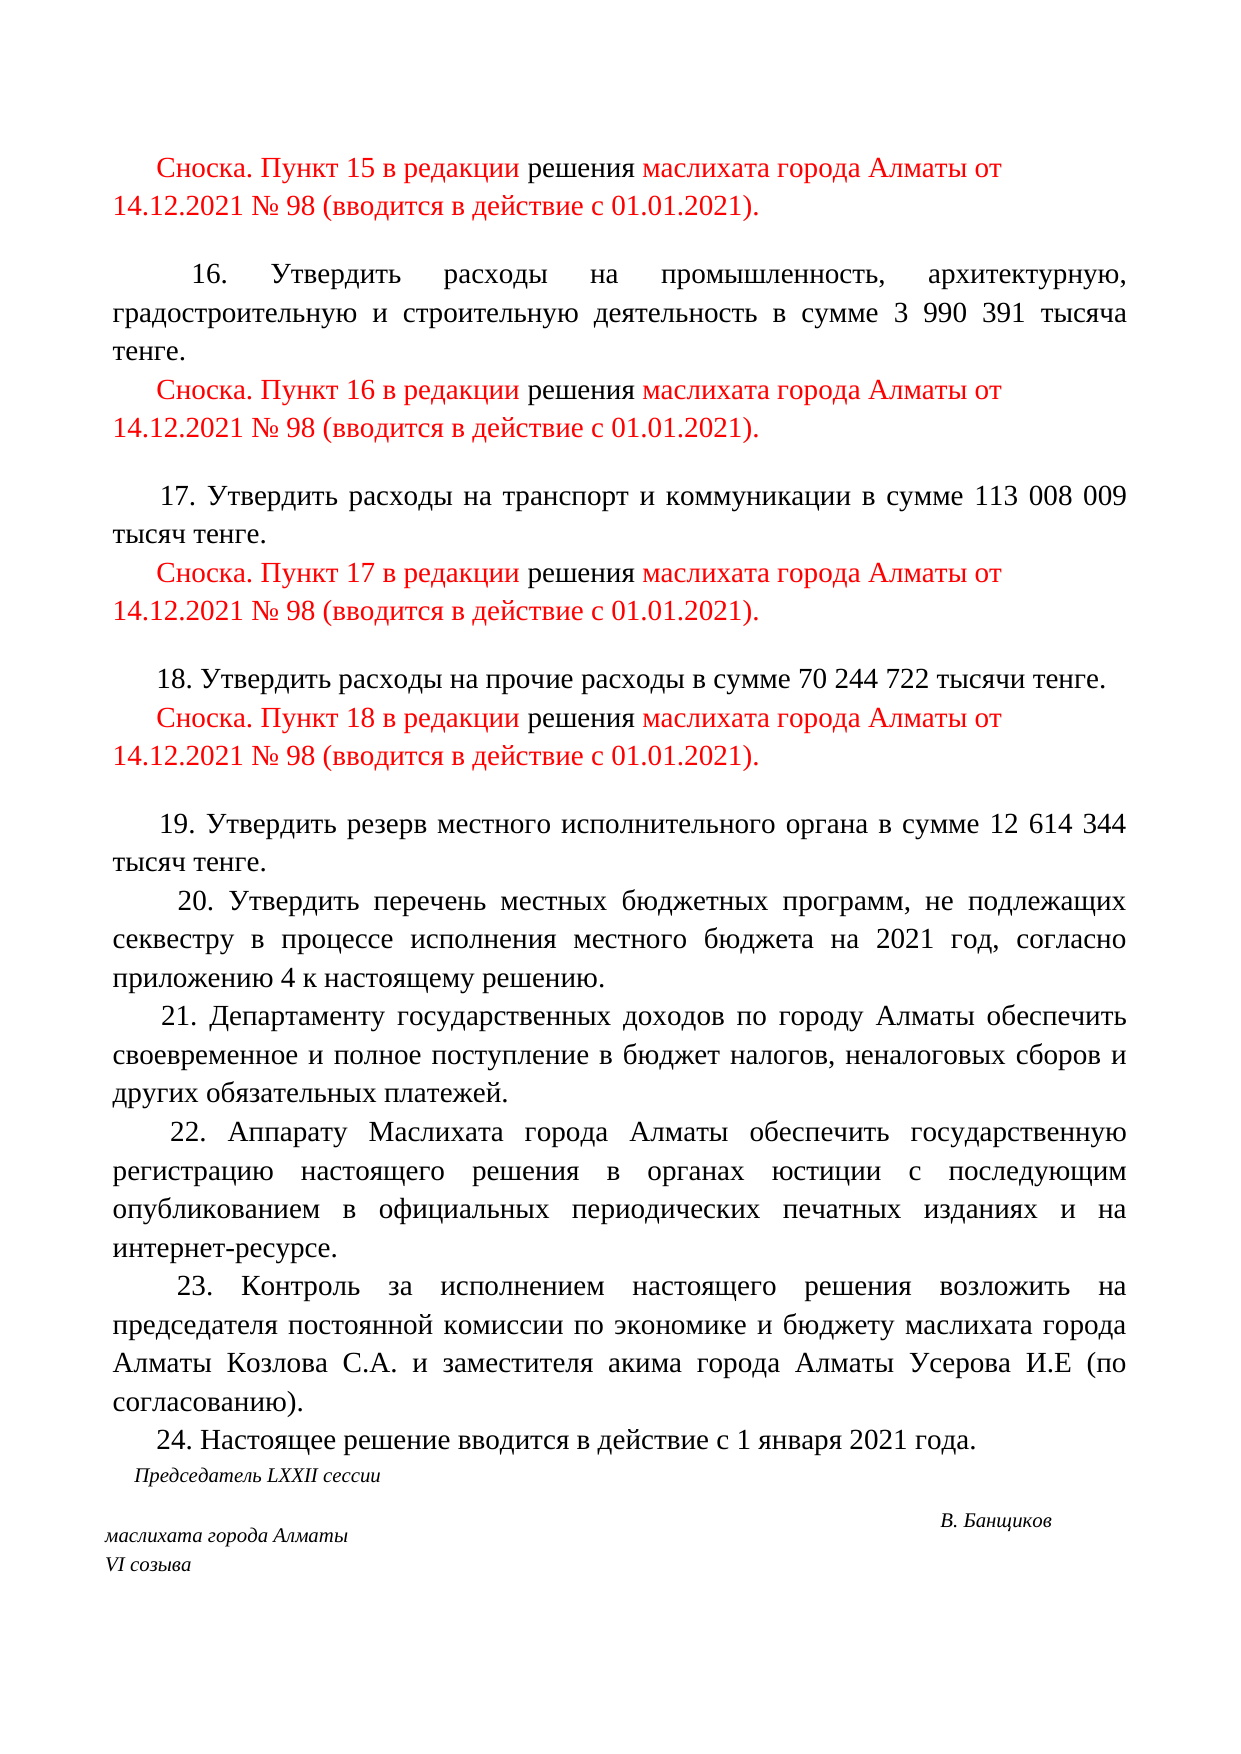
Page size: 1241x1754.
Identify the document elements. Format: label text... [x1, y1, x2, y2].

table_header Председатель LXXII сессии маслихата города Алматы VI созыва [101, 1461, 939, 1584]
text Сноска. Пункт 17 в редакции решения маслихата города Алматы от 14.12.2021 № 98 (вводится в действие с 01.01.2021). [112, 555, 1128, 657]
table_header В. Банщиков [939, 1461, 1240, 1584]
text 16. Утвердить расходы на промышленность, архитектурную, градостроительную и строительную деятельность в сумме 3 990 391 тысяча тенге. [112, 256, 1128, 367]
text 20. Утвердить перечень местных бюджетных программ, не подлежащих секвестру в процессе исполнения местного бюджета на 2021 год, согласно приложению 4 к настоящему решению. [112, 883, 1128, 993]
text 21. Департаменту государственных доходов по городу Алматы обеспечить своевременное и полное поступление в бюджет налогов, неналоговых сборов и других обязательных платежей. [112, 998, 1128, 1109]
text Сноска. Пункт 16 в редакции решения маслихата города Алматы от 14.12.2021 № 98 (вводится в действие с 01.01.2021). [112, 372, 1128, 474]
text 18. Утвердить расходы на прочие расходы в сумме 70 244 722 тысячи тенге. [112, 661, 1128, 695]
text 23. Контроль за исполнением настоящего решения возложить на председателя постоянной комиссии по экономике и бюджету маслихата города Алматы Козлова С.А. и заместителя акима города Алматы Усерова И.Е (по согласованию). [112, 1268, 1128, 1417]
text Сноска. Пункт 18 в редакции решения маслихата города Алматы от 14.12.2021 № 98 (вводится в действие с 01.01.2021). [112, 700, 1128, 802]
text 24. Настоящее решение вводится в действие с 1 января 2021 года. [112, 1422, 1128, 1456]
text Сноска. Пункт 15 в редакции решения маслихата города Алматы от 14.12.2021 № 98 (вводится в действие с 01.01.2021). [112, 150, 1128, 252]
text 22. Аппарату Маслихата города Алматы обеспечить государственную регистрацию настоящего решения в органах юстиции с последующим опубликованием в официальных периодических печатных изданиях и на интернет-ресурсе. [112, 1114, 1128, 1263]
text 17. Утвердить расходы на транспорт и коммуникации в сумме 113 008 009 тысяч тенге. [112, 478, 1128, 550]
text 19. Утвердить резерв местного исполнительного органа в сумме 12 614 344 тысяч тенге. [112, 806, 1128, 878]
